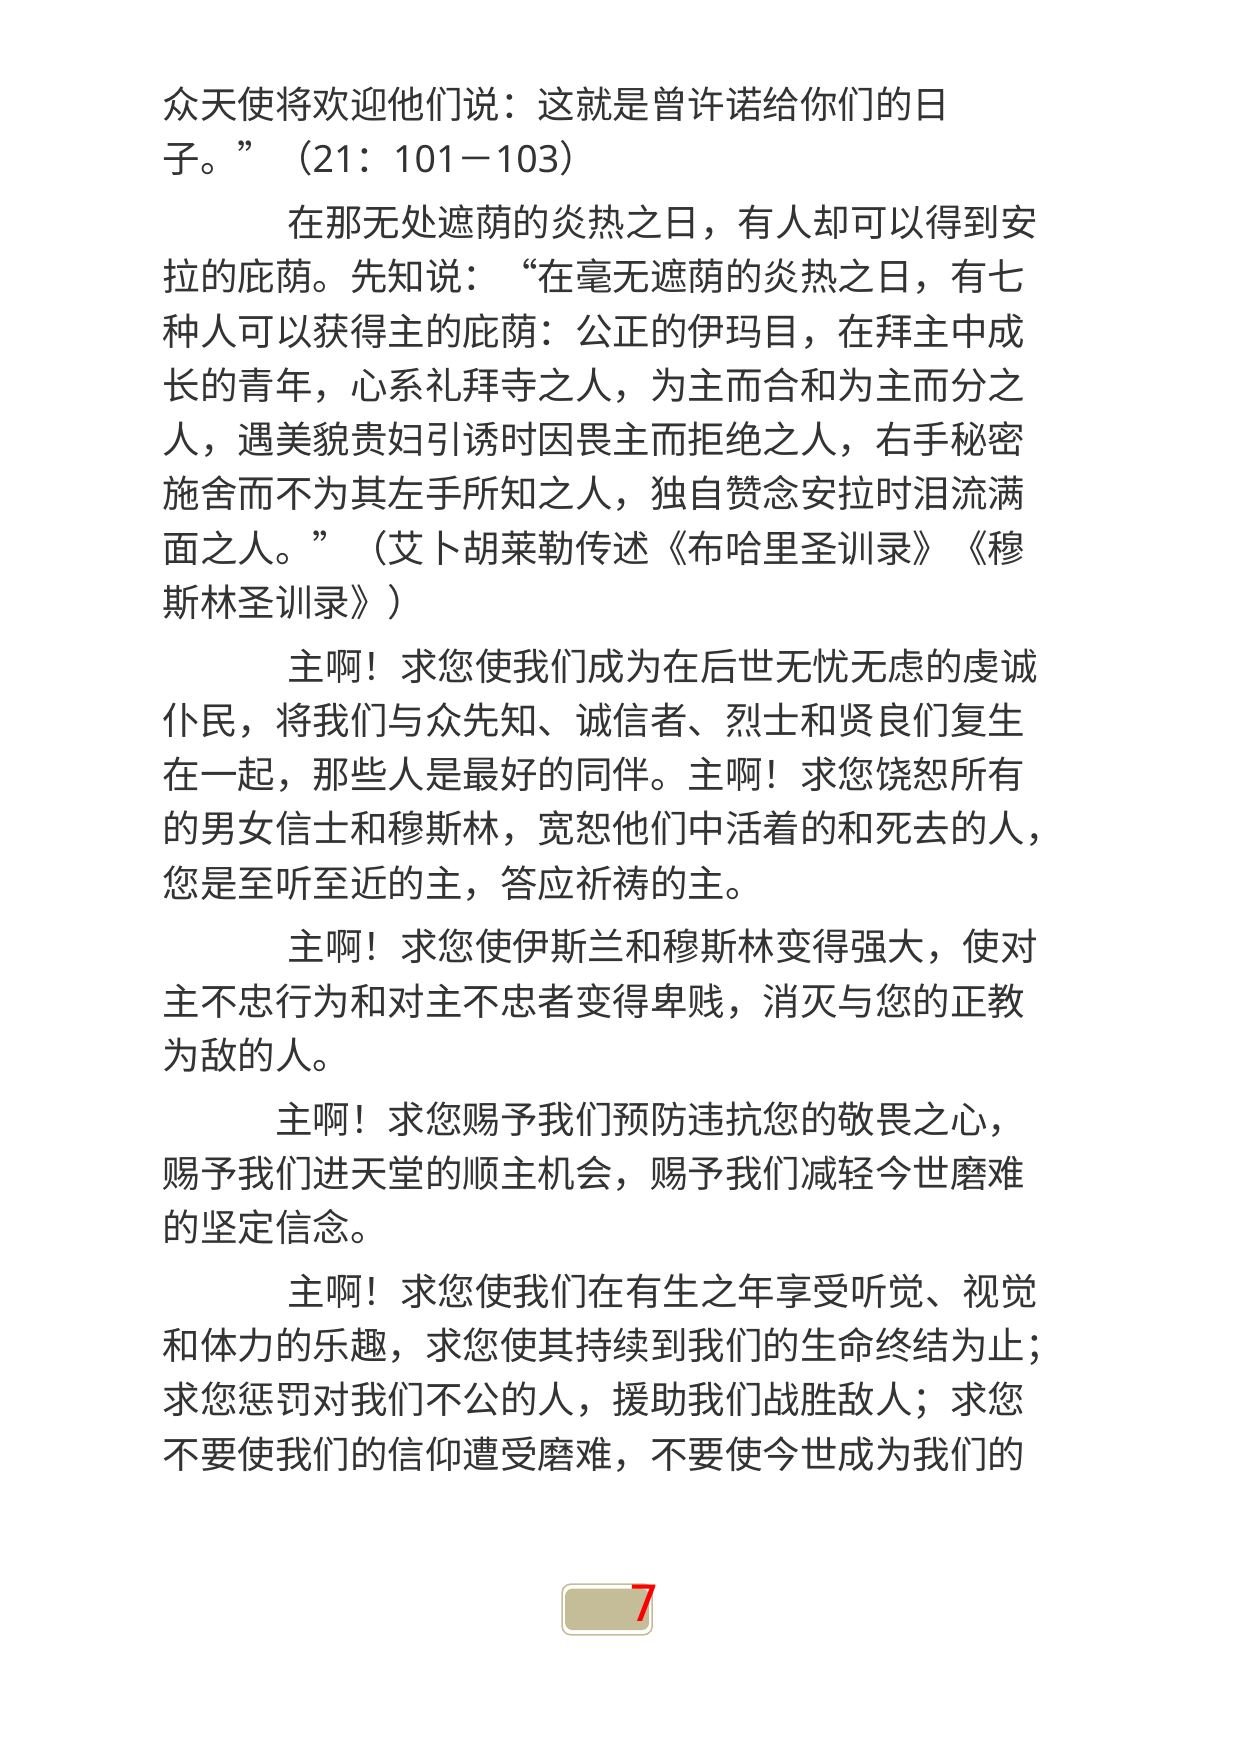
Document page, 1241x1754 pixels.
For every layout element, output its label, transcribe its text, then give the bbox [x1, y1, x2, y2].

text 主啊！求您使我们成为在后世无忧无虑的虔诚仆民，将我们与众先知、诚信者、烈士和贤良们复生在一起，那些人是最好的同伴。主啊！求您饶恕所有的男女信士和穆斯林，宽恕他们中活着的和死去的人，您是至听至近的主，答应祈祷的主。 [162, 637, 1053, 908]
text 在那无处遮荫的炎热之日，有人却可以得到安拉的庇荫。先知说：“在毫无遮荫的炎热之日，有七种人可以获得主的庇荫：公正的伊玛目，在拜主中成长的青年，心系礼拜寺之人，为主而合和为主而分之人，遇美貌贵妇引诱时因畏主而拒绝之人，右手秘密施舍而不为其左手所知之人，独自赞念安拉时泪流满面之人。”（艾卜胡莱勒传述《布哈里圣训录》《穆斯林圣训录》） [162, 193, 1053, 627]
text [162, 75, 1053, 184]
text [162, 1262, 1053, 1479]
text 主啊！求您使伊斯兰和穆斯林变得强大，使对主不忠行为和对主不忠者变得卑贱，消灭与您的正教为敌的人。 [162, 917, 1053, 1080]
text 主啊！求您赐予我们预防违抗您的敬畏之心，赐予我们进天堂的顺主机会，赐予我们减轻今世磨难的坚定信念。 [162, 1089, 1053, 1252]
